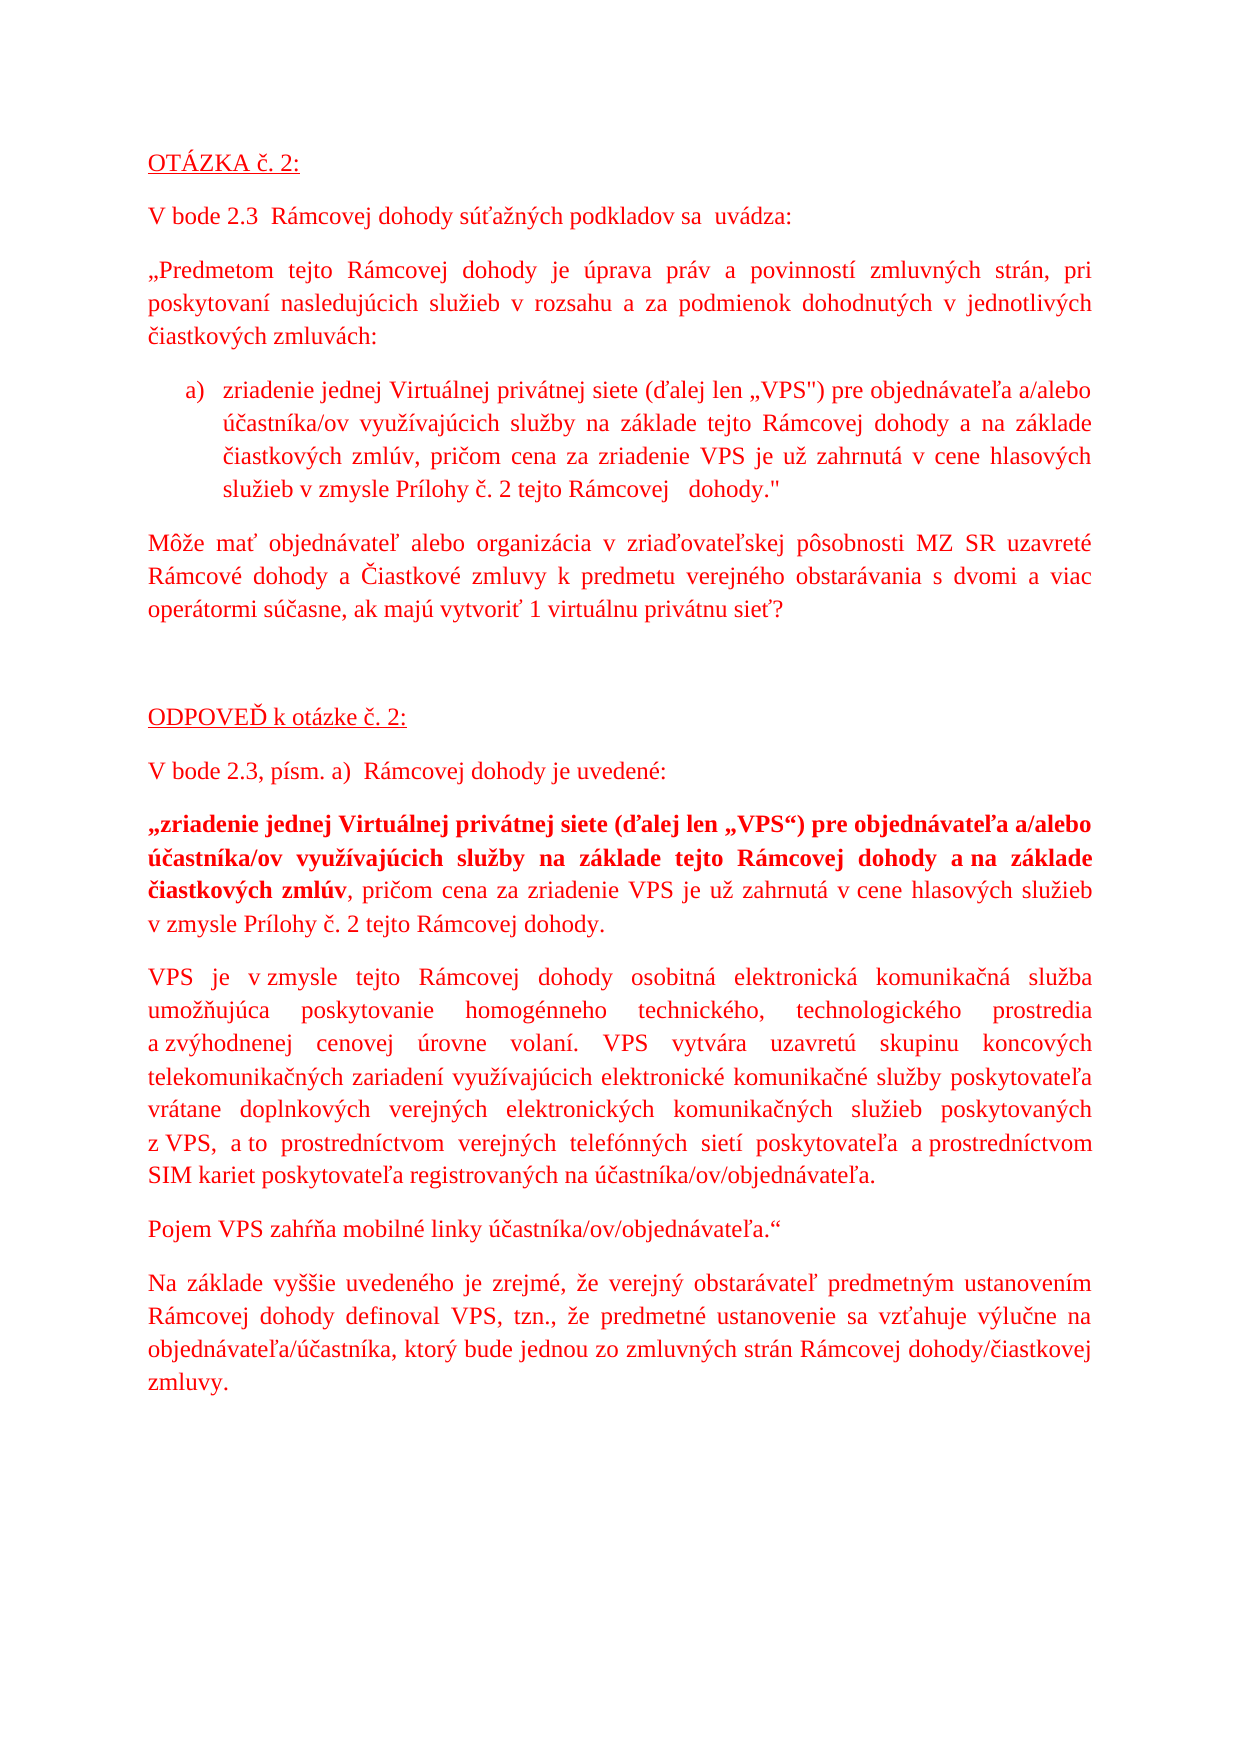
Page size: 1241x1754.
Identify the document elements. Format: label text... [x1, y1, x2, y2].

text V bode 2.3 Rámcovej dohody súťažných podkladov sa uvádza: [148, 201, 1093, 230]
text „Predmetom tejto Rámcovej dohody je úprava práv a povinností zmluvných strán, pri poskytovaní nasledujúcich služieb v rozsahu a za podmienok dohodnutých v jednotlivých čiastkových zmluvách: [148, 255, 1093, 350]
text V bode 2.3, písm. a) Rámcovej dohody je uvedené: [148, 756, 1093, 784]
text Môže mať objednávateľ alebo organizácia v zriaďovateľskej pôsobnosti MZ SR uzavreté Rámcové dohody a Čiastkové zmluvy k predmetu verejného obstarávania s dvomi a viac operátormi súčasne, ak majú vytvoriť 1 virtuálnu privátnu sieť? [148, 528, 1093, 623]
text ODPOVEĎ k otázke č. 2: [148, 702, 1093, 731]
list zriadenie jednej Virtuálnej privátnej siete (ďalej len „VPS") pre objednávateľa a/alebo účastníka/ov využívajúcich služby na základe tejto Rámcovej dohody a na základe čiastkových zmlúv, pričom cena za zriadenie VPS je už zahrnutá v cene hlasových služieb v zmysle Prílohy č. 2 tejto Rámcovej dohody." [185, 375, 1093, 503]
text VPS je v zmysle tejto Rámcovej dohody osobitná elektronická komunikačná služba umožňujúca poskytovanie homogénneho technického, technologického prostredia a zvýhodnenej cenovej úrovne volaní. VPS vytvára uzavretú skupinu koncových telekomunikačných zariadení využívajúcich elektronické komunikačné služby poskytovateľa vrátane doplnkových verejných elektronických komunikačných služieb poskytovaných z VPS, a to prostredníctvom verejných telefónných sietí poskytovateľa a prostredníctvom SIM kariet poskytovateľa registrovaných na účastníka/ov/objednávateľa. [148, 962, 1093, 1189]
text „zriadenie jednej Virtuálnej privátnej siete (ďalej len „VPS“) pre objednávateľa a/alebo účastníka/ov využívajúcich služby na základe tejto Rámcovej dohody a na základe čiastkových zmlúv, pričom cena za zriadenie VPS je už zahrnutá v cene hlasových služieb v zmysle Prílohy č. 2 tejto Rámcovej dohody. [148, 809, 1093, 937]
text OTÁZKA č. 2: [148, 148, 1093, 176]
text Pojem VPS zahŕňa mobilné linky účastníka/ov/objednávateľa.“ [148, 1214, 1093, 1243]
text Na základe vyššie uvedeného je zrejmé, že verejný obstarávateľ predmetným ustanovením Rámcovej dohody definoval VPS, tzn., že predmetné ustanovenie sa vzťahuje výlučne na objednávateľa/účastníka, ktorý bude jednou zo zmluvných strán Rámcovej dohody/čiastkovej zmluvy. [148, 1268, 1093, 1396]
